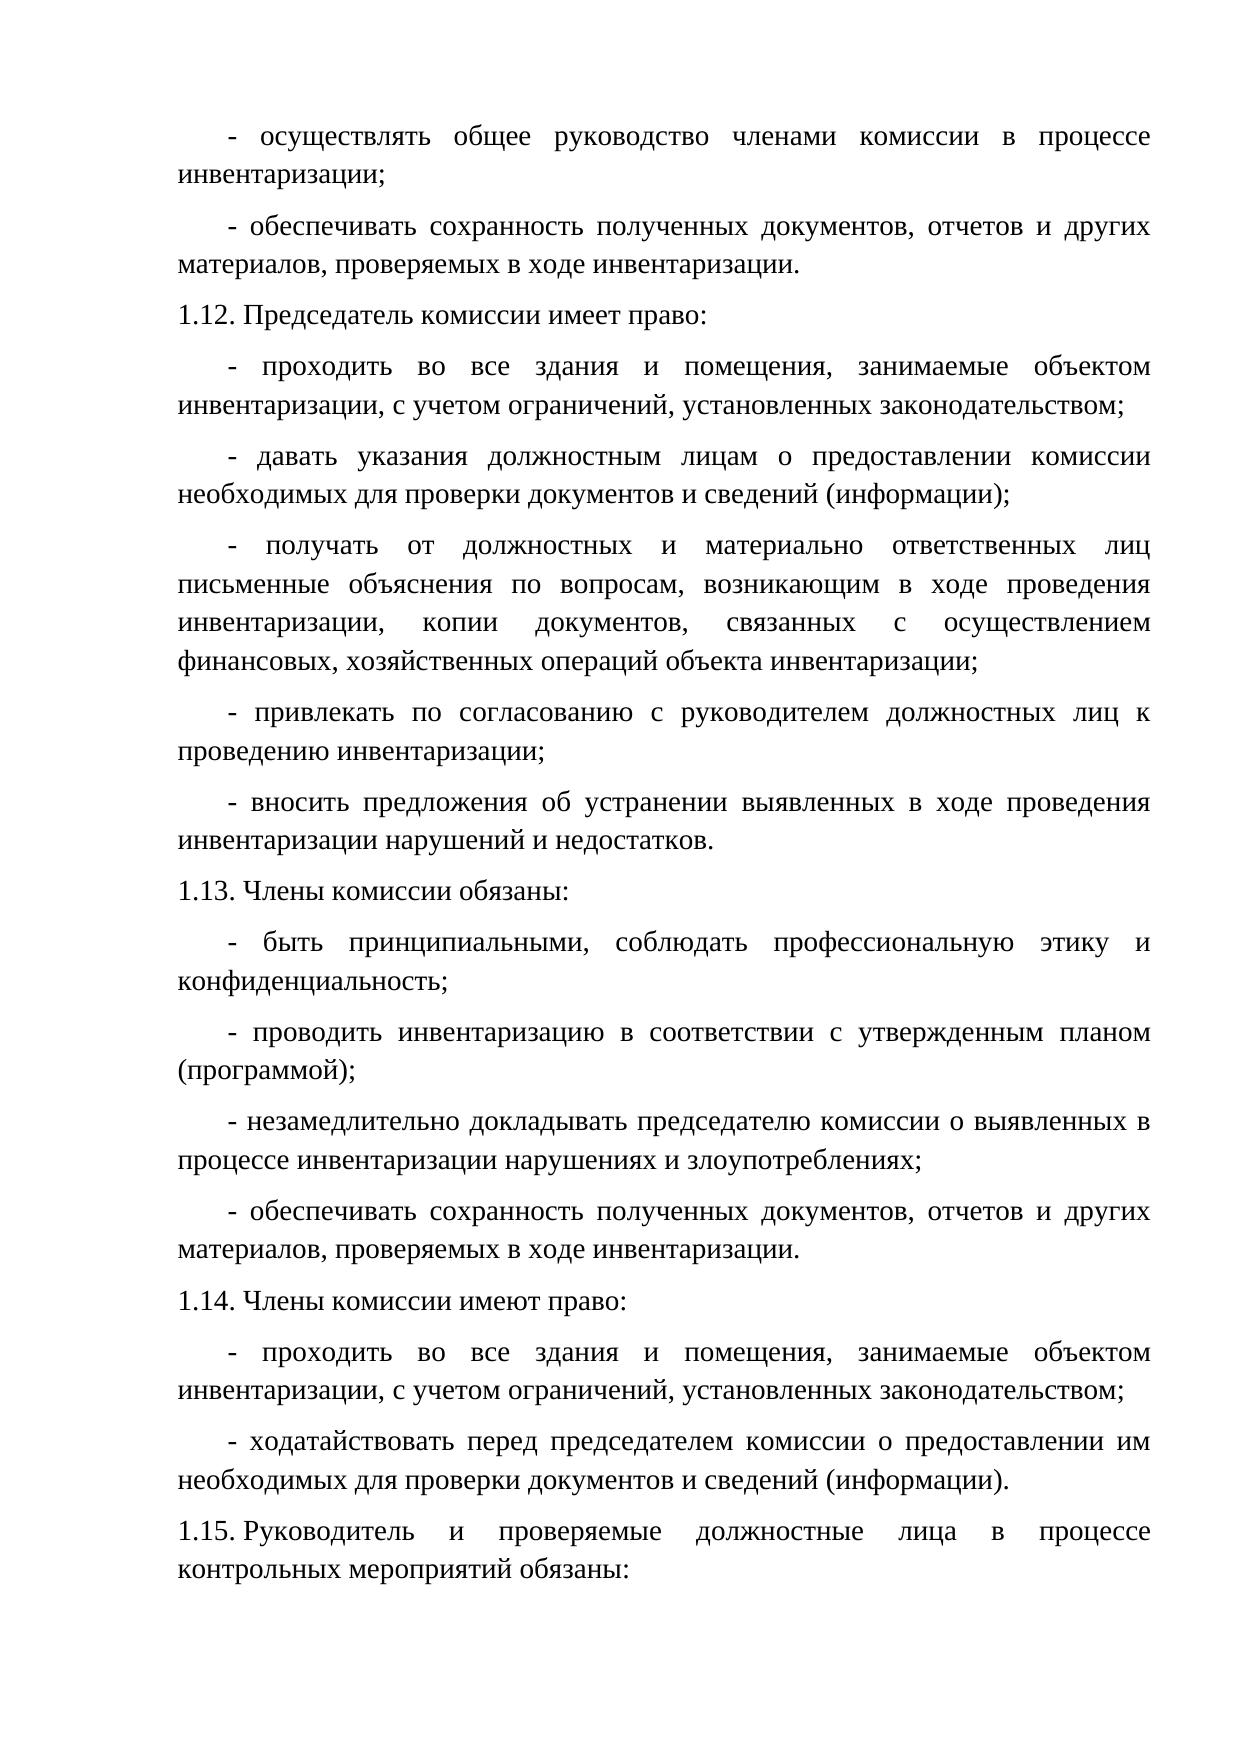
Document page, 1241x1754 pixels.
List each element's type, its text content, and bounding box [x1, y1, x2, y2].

text - незамедлительно докладывать председателю комиссии о выявленных в процессе инвентаризации нарушениях и злоупотреблениях; [177, 1103, 1152, 1176]
text - получать от должностных и материально ответственных лиц письменные объяснения по вопросам, возникающим в ходе проведения инвентаризации, копии документов, связанных с осуществлением финансовых, хозяйственных операций объекта инвентаризации; [177, 527, 1152, 677]
subtitle Председатель комиссии имеет право: [177, 297, 1152, 331]
text - ходатайствовать перед председателем комиссии о предоставлении им необходимых для проверки документов и сведений (информации). [177, 1423, 1152, 1495]
subtitle Члены комиссии обязаны: [177, 873, 1152, 907]
text - вносить предложения об устранении выявленных в ходе проведения инвентаризации нарушений и недостатков. [177, 784, 1152, 856]
text - проходить во все здания и помещения, занимаемые объектом инвентаризации, с учетом ограничений, установленных законодательством; [177, 1334, 1152, 1406]
text - осуществлять общее руководство членами комиссии в процессе инвентаризации; [177, 118, 1152, 190]
subtitle Руководитель и проверяемые должностные лица в процессе контрольных мероприятий обязаны: [177, 1513, 1152, 1585]
text - проводить инвентаризацию в соответствии с утвержденным планом (программой); [177, 1014, 1152, 1086]
text - обеспечивать сохранность полученных документов, отчетов и других материалов, проверяемых в ходе инвентаризации. [177, 208, 1152, 280]
text - привлекать по согласованию с руководителем должностных лиц к проведению инвентаризации; [177, 694, 1152, 766]
text - давать указания должностным лицам о предоставлении комиссии необходимых для проверки документов и сведений (информации); [177, 438, 1152, 510]
subtitle Члены комиссии имеют право: [177, 1283, 1152, 1316]
text - проходить во все здания и помещения, занимаемые объектом инвентаризации, с учетом ограничений, установленных законодательством; [177, 348, 1152, 420]
text - быть принципиальными, соблюдать профессиональную этику и конфиденциальность; [177, 924, 1152, 996]
text - обеспечивать сохранность полученных документов, отчетов и других материалов, проверяемых в ходе инвентаризации. [177, 1193, 1152, 1265]
